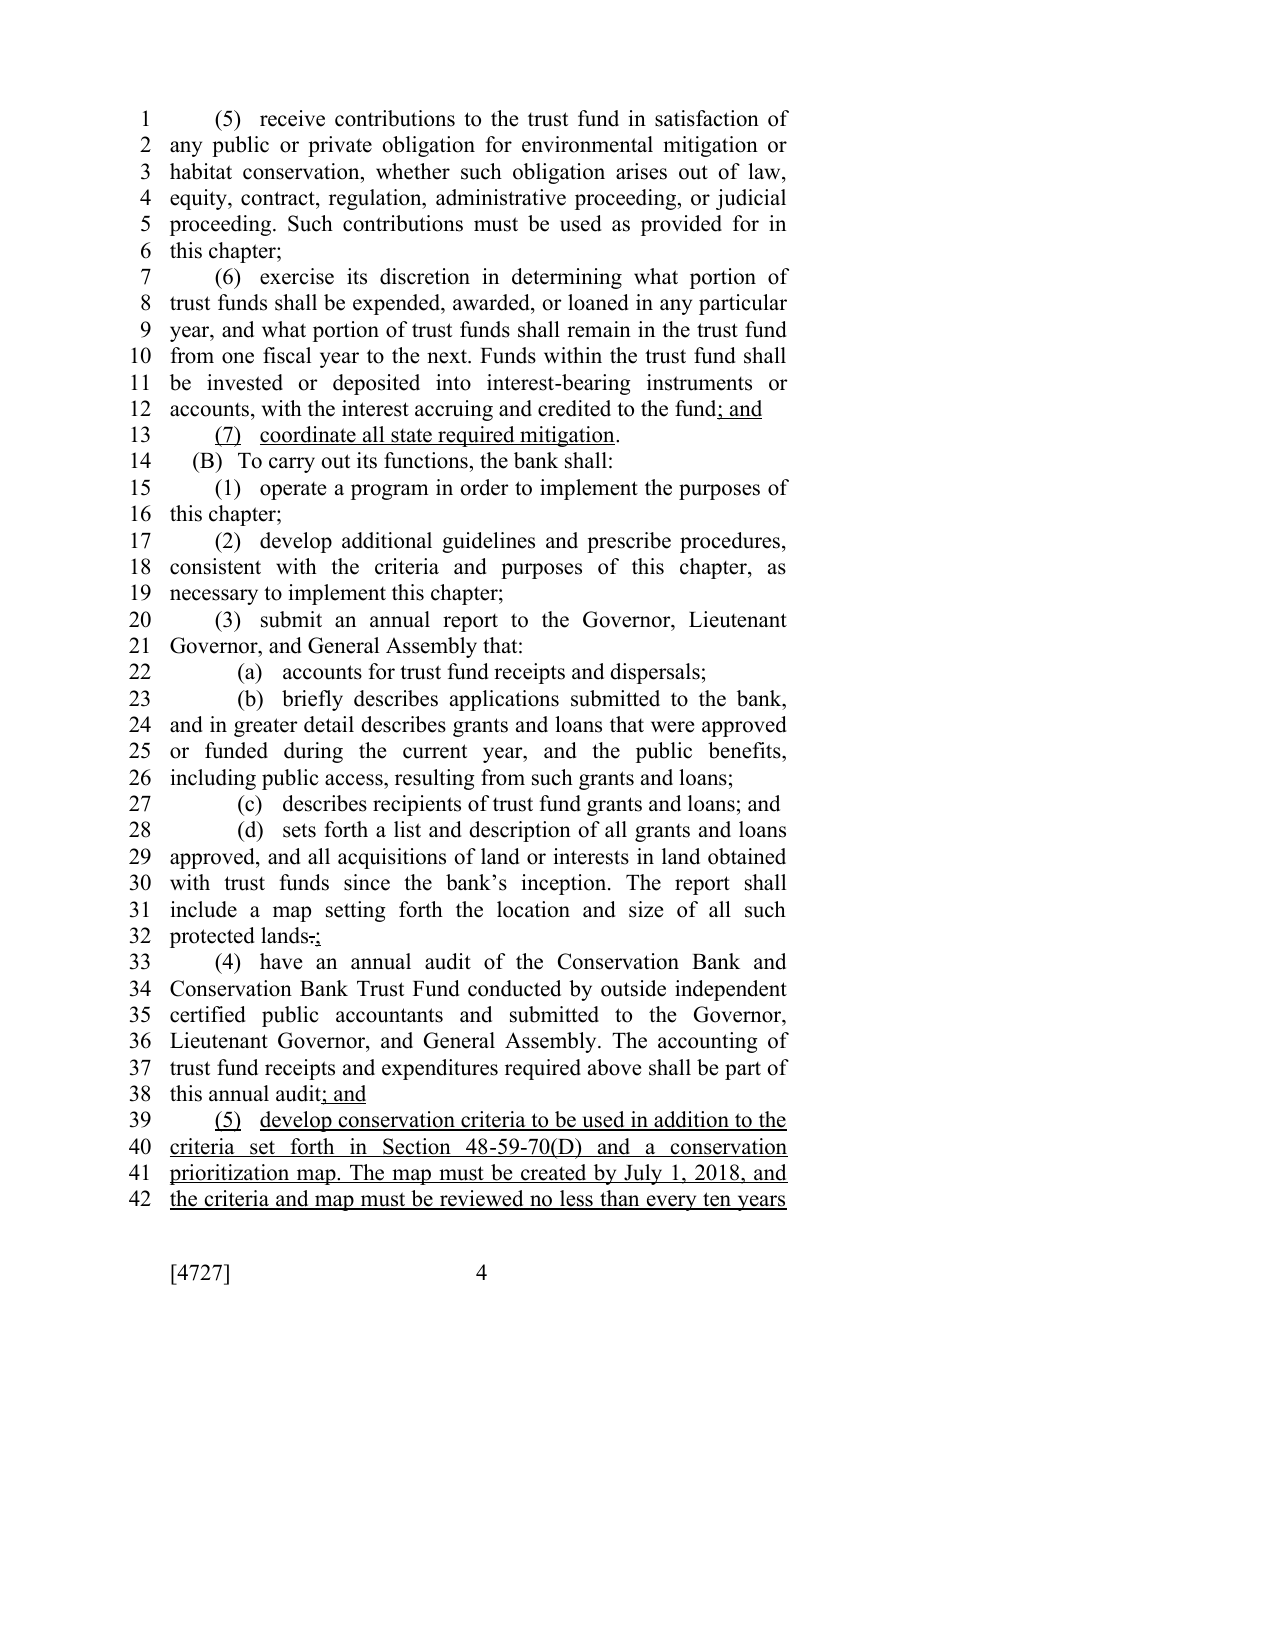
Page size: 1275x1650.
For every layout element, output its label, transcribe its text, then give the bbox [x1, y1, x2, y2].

text (b) briefly describes applications submitted to the bank, and in greater detail describes grants and loans that were approved or funded during the current year, and the public benefits, including public access, resulting from such grants and loans; [169, 685, 787, 790]
text (6) exercise its discretion in determining what portion of trust funds shall be expended, awarded, or loaned in any particular year, and what portion of trust funds shall remain in the trust fund from one fiscal year to the next. Funds within the trust fund shall be invested or deposited into interest-bearing instruments or accounts, with the interest accruing and credited to the fund; and [169, 263, 787, 421]
text (5) receive contributions to the trust fund in satisfaction of any public or private obligation for environmental mitigation or habitat conservation, whether such obligation arises out of law, equity, contract, regulation, administrative proceeding, or judicial proceeding. Such contributions must be used as provided for in this chapter; [169, 105, 787, 263]
text (B) To carry out its functions, the bank shall: [169, 448, 787, 474]
text (2) develop additional guidelines and prescribe procedures, consistent with the criteria and purposes of this chapter, as necessary to implement this chapter; [169, 527, 787, 606]
text (1) operate a program in order to implement the purposes of this chapter; [169, 474, 787, 527]
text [169, 1183, 787, 1208]
text (a) accounts for trust fund receipts and dispersals; [169, 658, 787, 685]
text (4) have an annual audit of the Conservation Bank and Conservation Bank Trust Fund conducted by outside independent certified public accountants and submitted to the Governor, Lieutenant Governor, and General Assembly. The accounting of trust fund receipts and expenditures required above shall be part of this annual audit; and [169, 948, 787, 1106]
text (7) coordinate all state required mitigation. [169, 421, 787, 448]
text (d) sets forth a list and description of all grants and loans approved, and all acquisitions of land or interests in land obtained with trust funds since the bank’s inception. The report shall include a map setting forth the location and size of all such protected lands.; [169, 817, 787, 948]
text (3) submit an annual report to the Governor, Lieutenant Governor, and General Assembly that: [169, 606, 787, 658]
text (c) describes recipients of trust fund grants and loans; and [169, 790, 787, 817]
